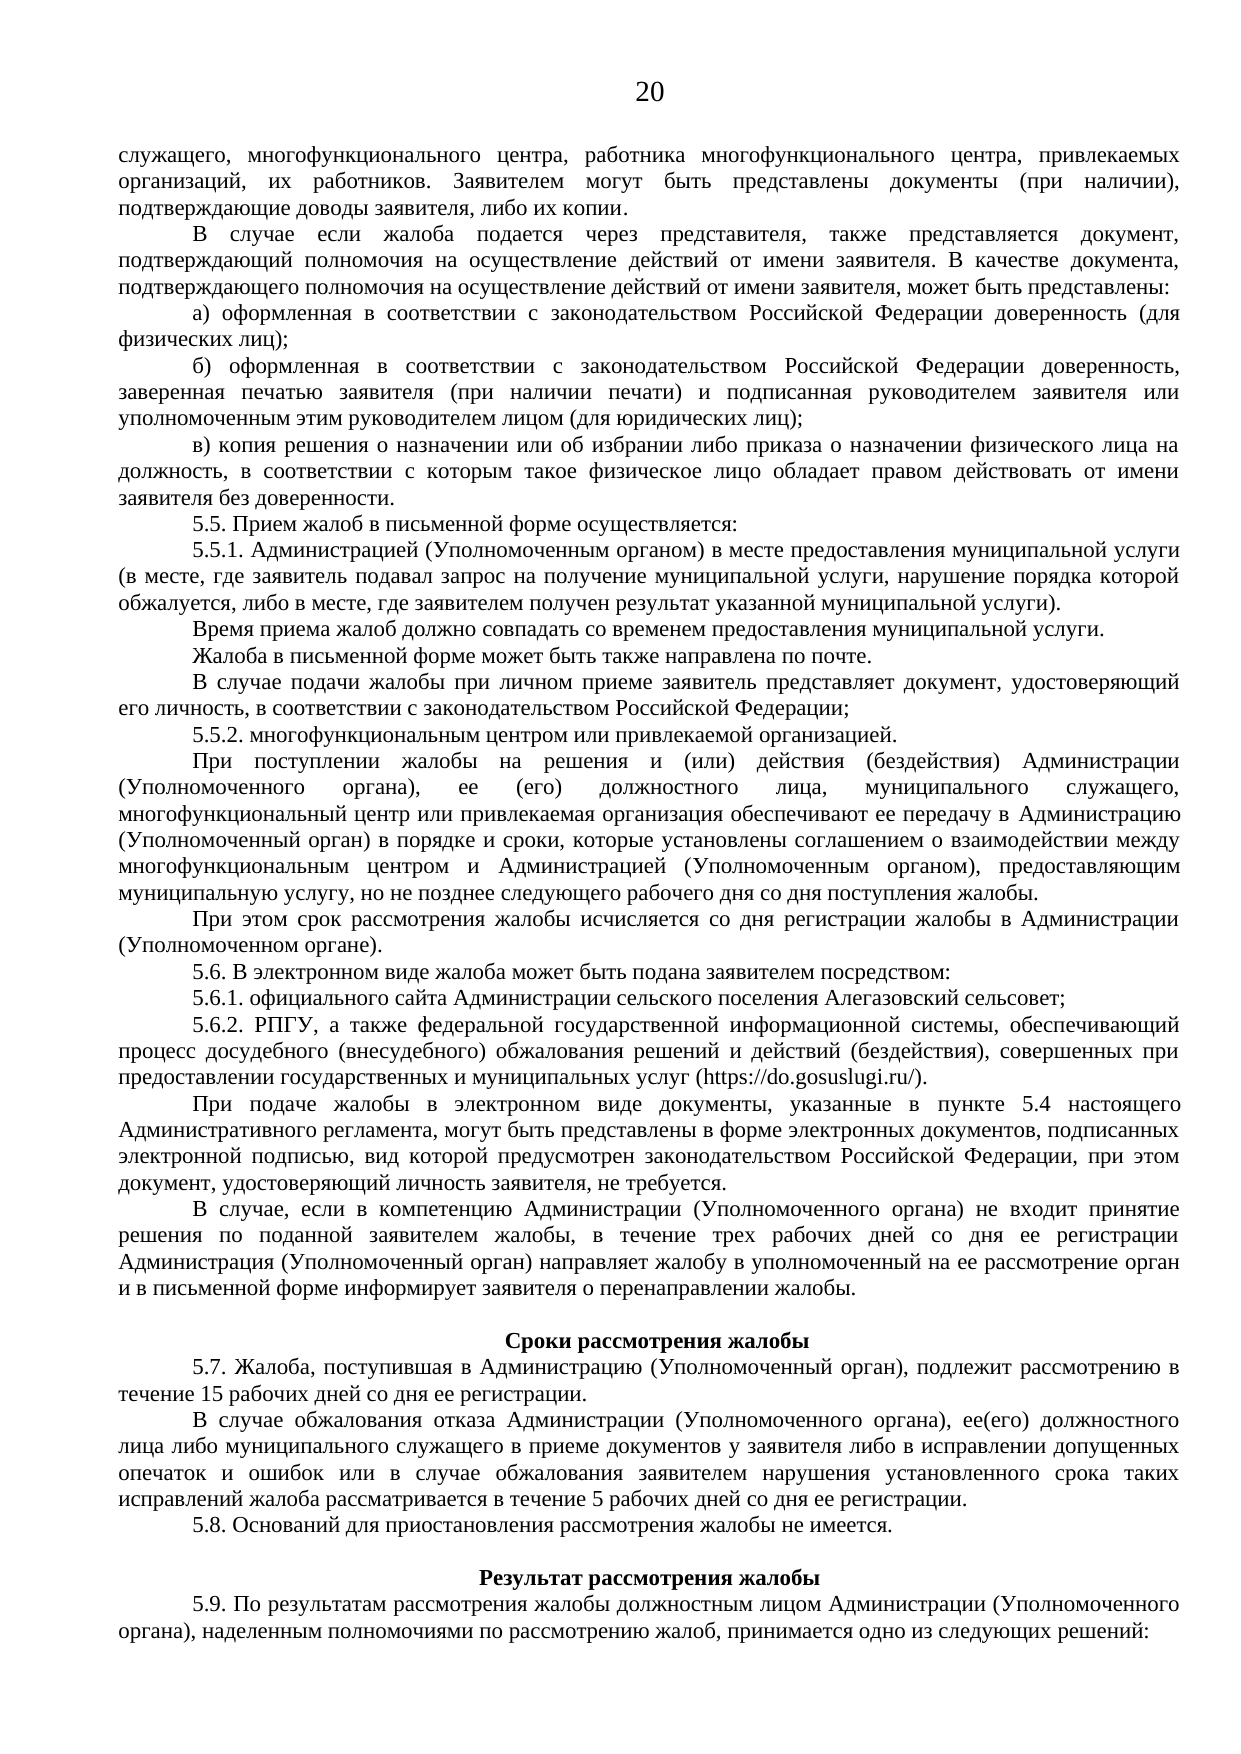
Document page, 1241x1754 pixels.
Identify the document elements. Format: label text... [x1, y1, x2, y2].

text При этом срок рассмотрения жалобы исчисляется со дня регистрации жалобы в Администрации (Уполномоченном органе). [118, 905, 1181, 958]
text При поступлении жалобы на решения и (или) действия (бездействия) Администрации (Уполномоченного органа), ее (его) должностного лица, муниципального служащего, многофункциональный центр или привлекаемая организация обеспечивают ее передачу в Администрацию (Уполномоченный орган) в порядке и сроки, которые установлены соглашением о взаимодействии между многофункциональным центром и Администрацией (Уполномоченным органом), предоставляющим муниципальную услугу, но не позднее следующего рабочего дня со дня поступления жалобы. [118, 747, 1181, 905]
text б) оформленная в соответствии с законодательством Российской Федерации доверенность, заверенная печатью заявителя (при наличии печати) и подписанная руководителем заявителя или уполномоченным этим руководителем лицом (для юридических лиц); [118, 352, 1181, 431]
text 5.5.2. многофункциональным центром или привлекаемой организацией. [118, 721, 1181, 747]
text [118, 141, 1181, 220]
text 5.8. Оснований для приостановления рассмотрения жалобы не имеется. [118, 1511, 1181, 1538]
text В случае подачи жалобы при личном приеме заявитель представляет документ, удостоверяющий его личность, в соответствии с законодательством Российской Федерации; [118, 668, 1181, 721]
text Жалоба в письменной форме может быть также направлена по почте. [118, 642, 1181, 668]
text В случае, если в компетенцию Администрации (Уполномоченного органа) не входит принятие решения по поданной заявителем жалобы, в течение трех рабочих дней со дня ее регистрации Администрация (Уполномоченный орган) направляет жалобу в уполномоченный на ее рассмотрение орган и в письменной форме информирует заявителя о перенаправлении жалобы. [118, 1195, 1181, 1301]
text в) копия решения о назначении или об избрании либо приказа о назначении физического лица на должность, в соответствии с которым такое физическое лицо обладает правом действовать от имени заявителя без доверенности. [118, 431, 1181, 510]
text В случае обжалования отказа Администрации (Уполномоченного органа), ее(его) должностного лица либо муниципального служащего в приеме документов у заявителя либо в исправлении допущенных опечаток и ошибок или в случае обжалования заявителем нарушения установленного срока таких исправлений жалоба рассматривается в течение 5 рабочих дней со дня ее регистрации. [118, 1406, 1181, 1511]
text Время приема жалоб должно совпадать со временем предоставления муниципальной услуги. [118, 615, 1181, 642]
text 5.6. В электронном виде жалоба может быть подана заявителем посредством: [118, 958, 1181, 984]
text Результат рассмотрения жалобы [118, 1564, 1181, 1590]
text 5.5. Прием жалоб в письменной форме осуществляется: [118, 510, 1181, 536]
text Сроки рассмотрения жалобы [118, 1327, 1181, 1353]
text При подаче жалобы в электронном виде документы, указанные в пункте 5.4 настоящего Административного регламента, могут быть представлены в форме электронных документов, подписанных электронной подписью, вид которой предусмотрен законодательством Российской Федерации, при этом документ, удостоверяющий личность заявителя, не требуется. [118, 1090, 1181, 1195]
text а) оформленная в соответствии с законодательством Российской Федерации доверенность (для физических лиц); [118, 299, 1181, 352]
text 5.7. Жалоба, поступившая в Администрацию (Уполномоченный орган), подлежит рассмотрению в течение 15 рабочих дней со дня ее регистрации. [118, 1353, 1181, 1406]
text В случае если жалоба подается через представителя, также представляется документ, подтверждающий полномочия на осуществление действий от имени заявителя. В качестве документа, подтверждающего полномочия на осуществление действий от имени заявителя, может быть представлены: [118, 220, 1181, 299]
text 5.6.2. РПГУ, а также федеральной государственной информационной системы, обеспечивающий процесс досудебного (внесудебного) обжалования решений и действий (бездействия), совершенных при предоставлении государственных и муниципальных услуг (https://do.gosuslugi.ru/). [118, 1011, 1181, 1090]
text 5.9. По результатам рассмотрения жалобы должностным лицом Администрации (Уполномоченного органа), наделенным полномочиями по рассмотрению жалоб, принимается одно из следующих решений: [118, 1590, 1181, 1643]
text 5.6.1. официального сайта Администрации сельского поселения Алегазовский сельсовет; [118, 984, 1181, 1011]
text 5.5.1. Администрацией (Уполномоченным органом) в месте предоставления муниципальной услуги (в месте, где заявитель подавал запрос на получение муниципальной услуги, нарушение порядка которой обжалуется, либо в месте, где заявителем получен результат указанной муниципальной услуги). [118, 536, 1181, 615]
